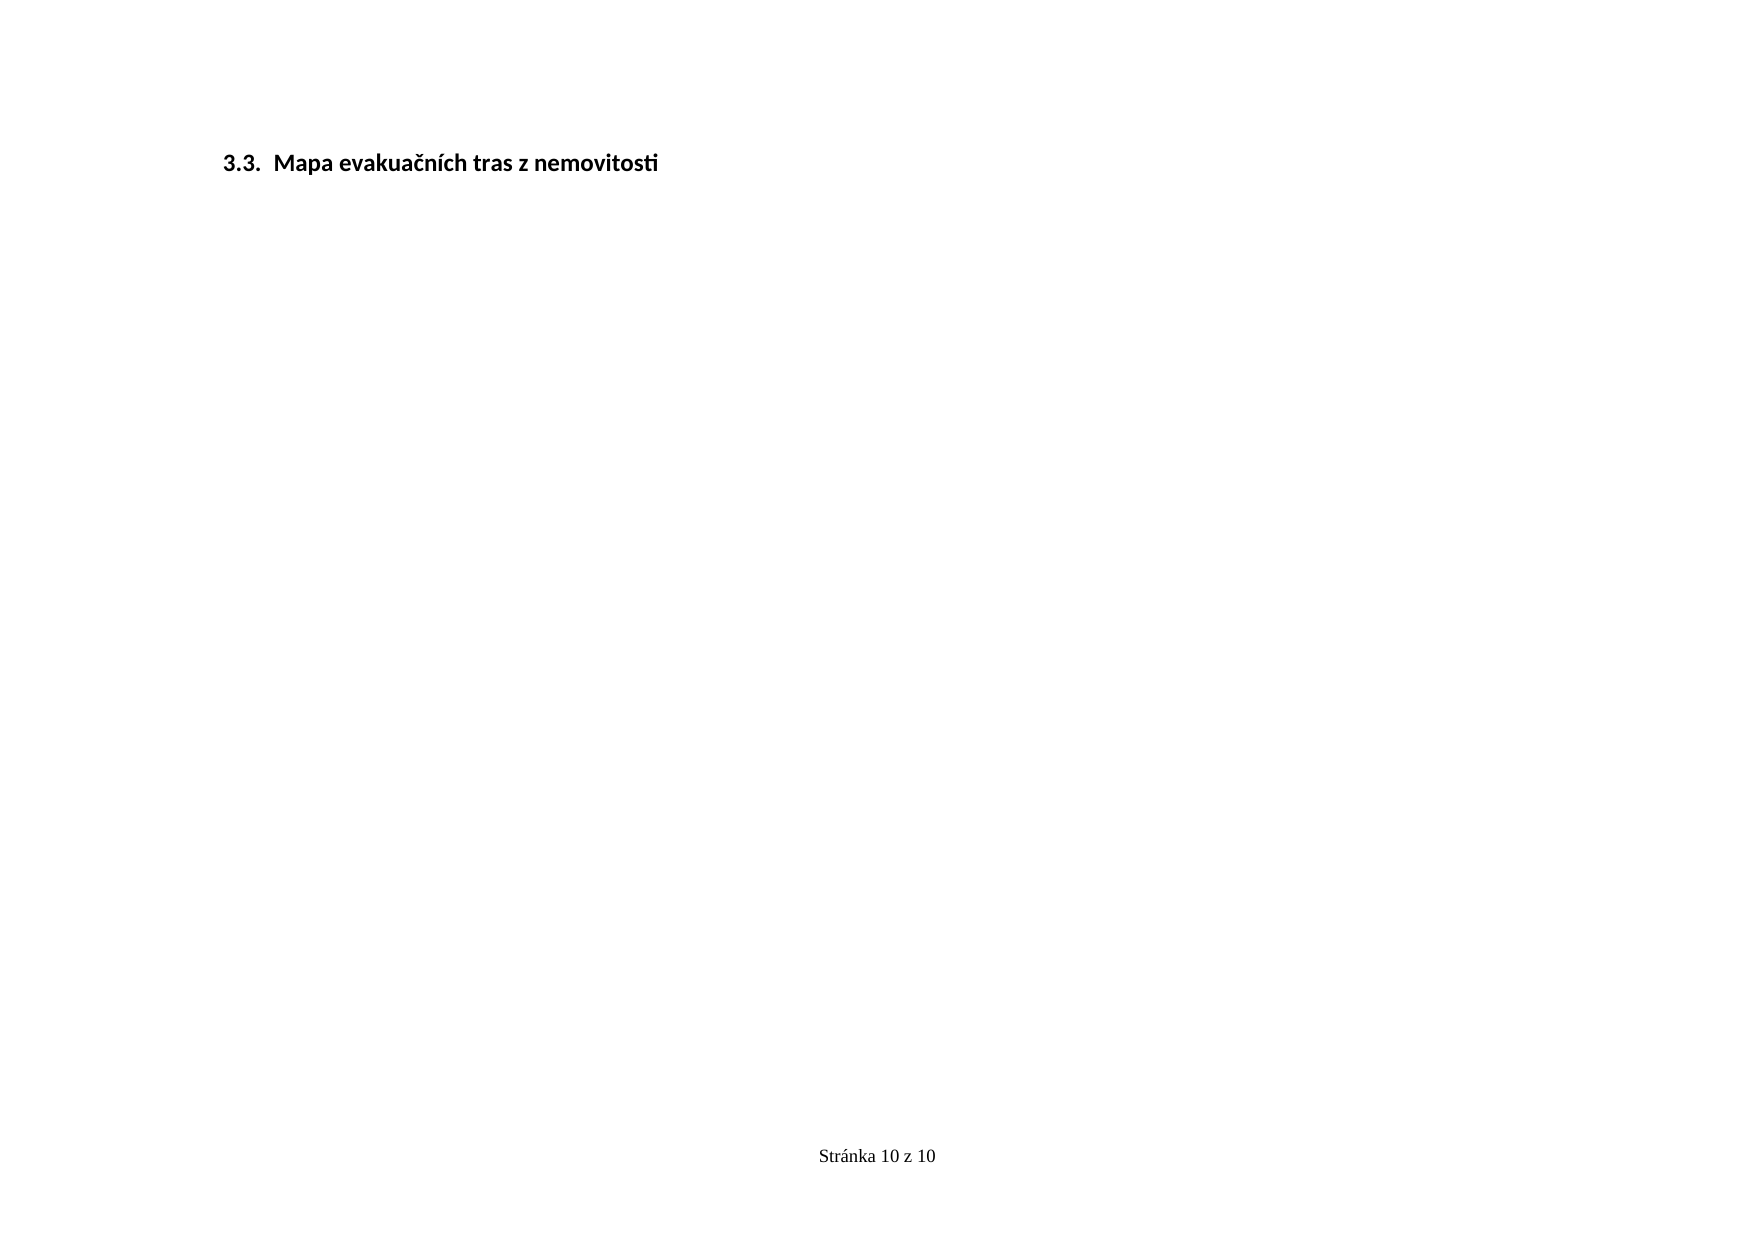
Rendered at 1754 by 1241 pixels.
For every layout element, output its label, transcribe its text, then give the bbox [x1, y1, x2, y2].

list Mapa evakuačních tras z nemovitosti [223, 148, 1606, 178]
